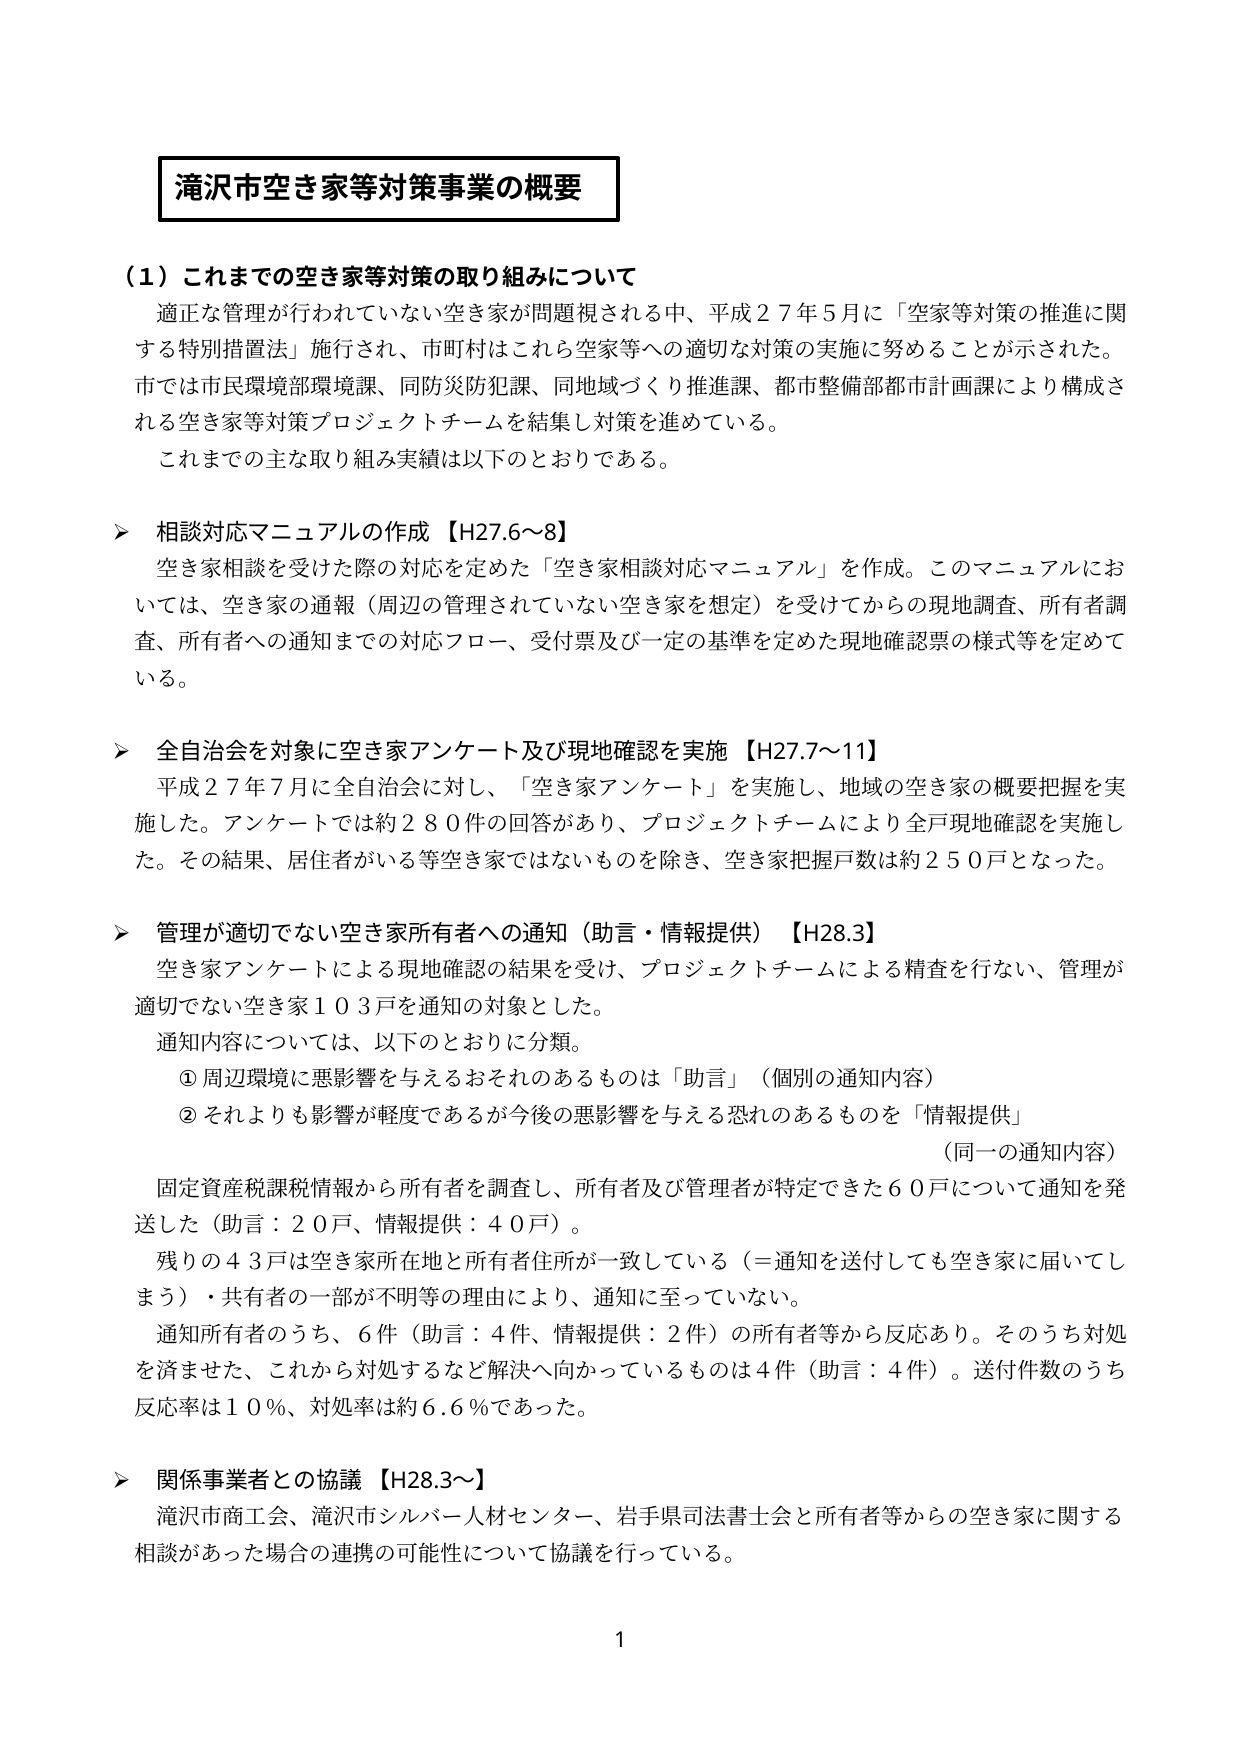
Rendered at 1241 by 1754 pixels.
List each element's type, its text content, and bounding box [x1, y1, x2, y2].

text 空き家相談を受けた際の対応を定めた「空き家相談対応マニュアル」を作成。このマニュアルにおいては、空き家の通報（周辺の管理されていない空き家を想定）を受けてからの現地調査、所有者調査、所有者への通知までの対応フロー、受付票及び一定の基準を定めた現地確認票の様式等を定めている。 [134, 549, 1128, 695]
text 通知所有者のうち、６件（助言：４件、情報提供：２件）の所有者等から反応あり。そのうち対処を済ませた、これから対処するなど解決へ向かっているものは４件（助言：４件）。送付件数のうち反応率は１０％、対処率は約６.６％であった。 [134, 1314, 1128, 1424]
list 管理が適切でない空き家所有者への通知（助言・情報提供） 【H28.3】 [112, 913, 1128, 950]
text ①周辺環境に悪影響を与えるおそれのあるものは「助言」（個別の通知内容） [112, 1059, 1128, 1096]
text 空き家アンケートによる現地確認の結果を受け、プロジェクトチームによる精査を行ない、管理が適切でない空き家１０３戸を通知の対象とした。 [134, 950, 1128, 1023]
text 残りの４３戸は空き家所在地と所有者住所が一致している（＝通知を送付しても空き家に届いてしまう）・共有者の一部が不明等の理由により、通知に至っていない。 [134, 1242, 1128, 1314]
text （同一の通知内容） [156, 1132, 1128, 1169]
text 固定資産税課税情報から所有者を調査し、所有者及び管理者が特定できた６０戸について通知を発送した（助言：２０戸、情報提供：４０戸）。 [134, 1169, 1128, 1242]
text ②それよりも影響が軽度であるが今後の悪影響を与える恐れのあるものを「情報提供」 [112, 1096, 1128, 1132]
text これまでの主な取り組み実績は以下のとおりである。 [112, 439, 1128, 476]
text 適正な管理が行われていない空き家が問題視される中、平成２７年５月に「空家等対策の推進に関する特別措置法」施行され、市町村はこれら空家等への適切な対策の実施に努めることが示された。市では市民環境部環境課、同防災防犯課、同地域づくり推進課、都市整備部都市計画課により構成される空き家等対策プロジェクトチームを結集し対策を進めている。 [112, 294, 1128, 439]
text 平成２７年７月に全自治会に対し、「空き家アンケート」を実施し、地域の空き家の概要把握を実施した。アンケートでは約２８０件の回答があり、プロジェクトチームにより全戸現地確認を実施した。その結果、居住者がいる等空き家ではないものを除き、空き家把握戸数は約２５０戸となった。 [134, 768, 1128, 877]
list 全自治会を対象に空き家アンケート及び現地確認を実施 【H27.7～11】 [112, 731, 1128, 768]
text 通知内容については、以下のとおりに分類。 [134, 1023, 1128, 1059]
text 滝沢市商工会、滝沢市シルバー人材センター、岩手県司法書士会と所有者等からの空き家に関する相談があった場合の連携の可能性について協議を行っている。 [112, 1497, 1128, 1570]
list 関係事業者との協議 【H28.3～】 [112, 1460, 1128, 1497]
text （１）これまでの空き家等対策の取り組みについて [112, 257, 1128, 294]
list 相談対応マニュアルの作成 【H27.6～8】 [112, 512, 1128, 549]
